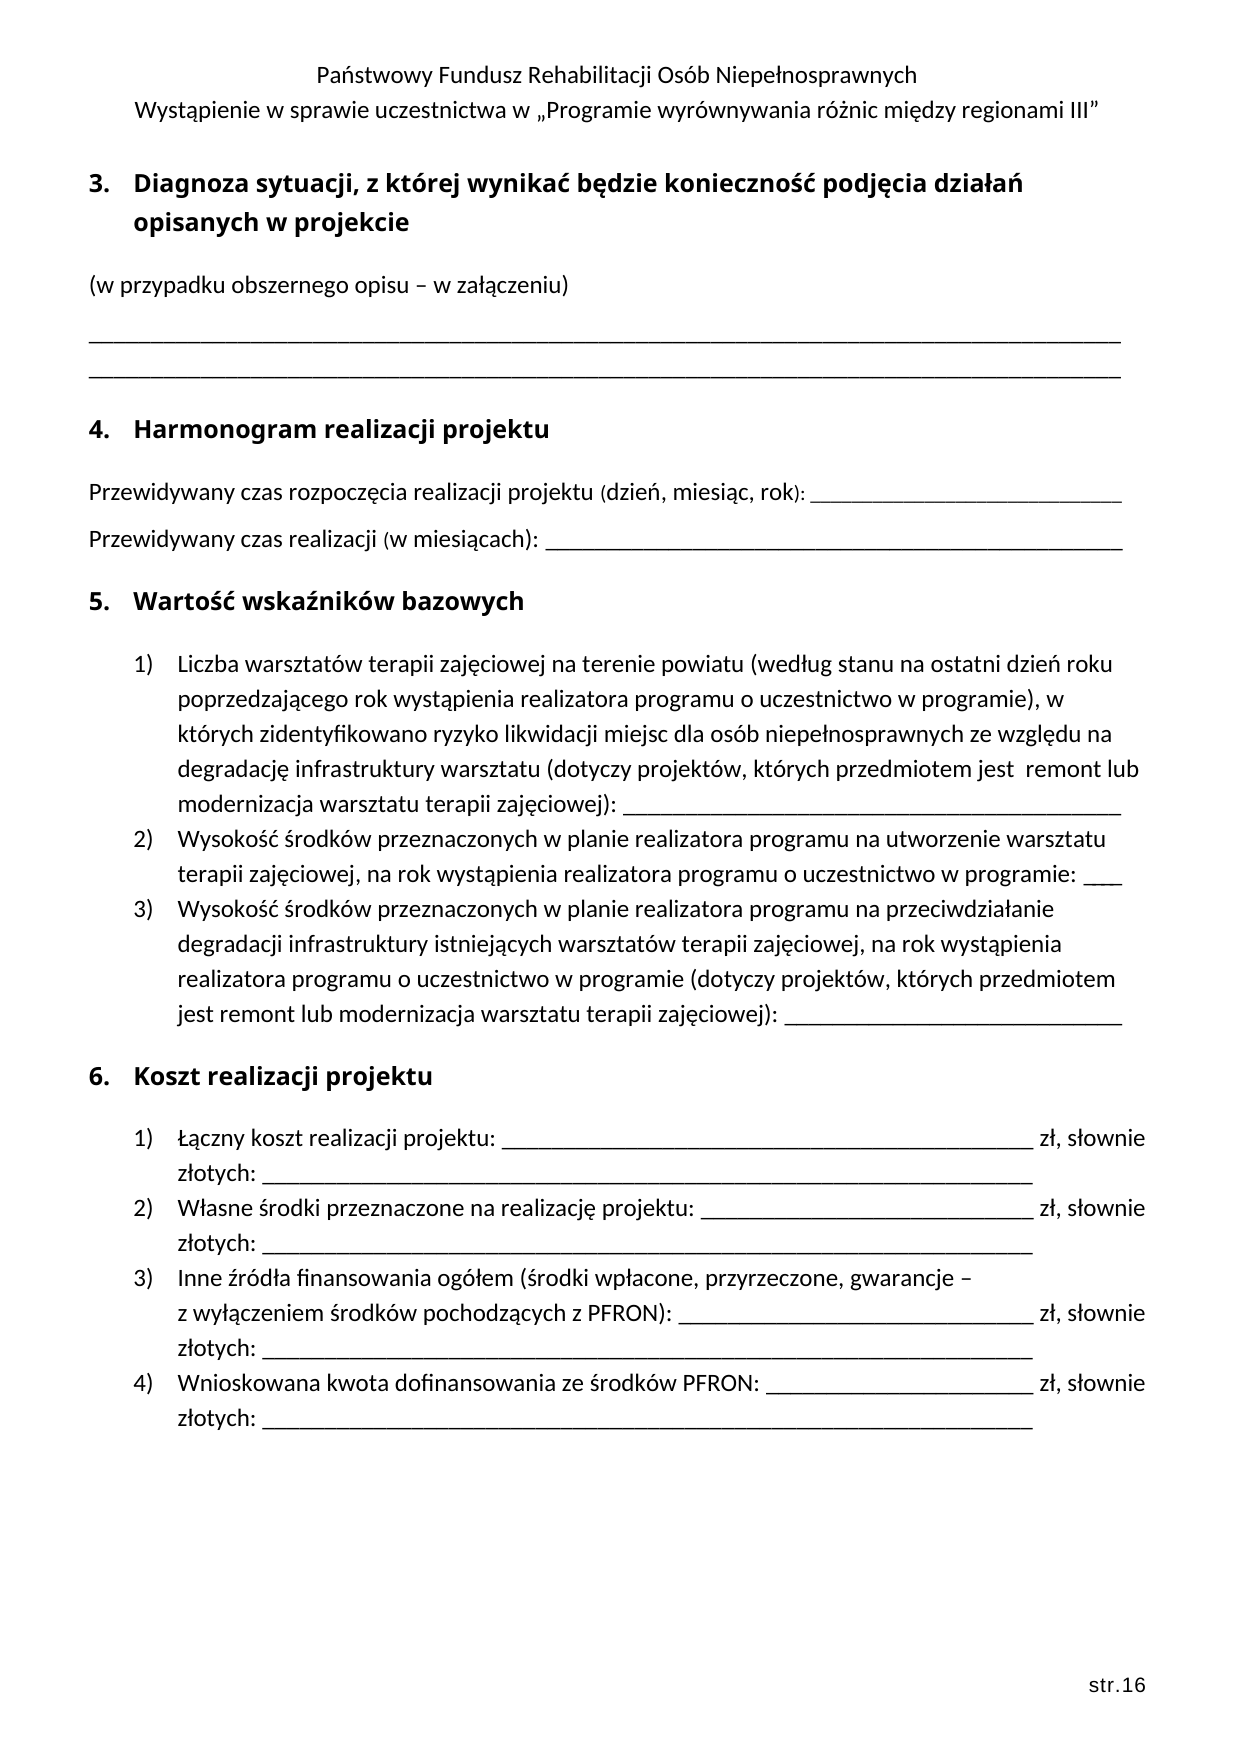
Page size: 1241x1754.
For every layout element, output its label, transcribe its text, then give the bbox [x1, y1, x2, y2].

list Własne środki przeznaczone na realizację projektu: zł, słownie złotych: [133, 1192, 1146, 1258]
text (w przypadku obszernego opisu – w załączeniu) [89, 269, 1146, 299]
list Liczba warsztatów terapii zajęciowej na terenie powiatu (według stanu na ostatni dzień roku poprzedzającego rok wystąpienia realizatora programu o uczestnictwo w programie), w których zidentyfikowano ryzyko likwidacji miejsc dla osób niepełnosprawnych ze względu na degradację infrastruktury warsztatu (dotyczy projektów, których przedmiotem jest remont lub modernizacja warsztatu terapii zajęciowej): [133, 648, 1146, 819]
list Wysokość środków przeznaczonych w planie realizatora programu na przeciwdziałanie degradacji infrastruktury istniejących warsztatów terapii zajęciowej, na rok wystąpienia realizatora programu o uczestnictwo w programie (dotyczy projektów, których przedmiotem jest remont lub modernizacja warsztatu terapii zajęciowej): [133, 893, 1146, 1029]
text Przewidywany czas realizacji (w miesiącach): [89, 523, 1146, 554]
list Inne źródła finansowania ogółem (środki wpłacone, przyrzeczone, gwarancje – z wyłączeniem środków pochodzących z PFRON): zł, słownie złotych: [133, 1262, 1146, 1363]
list Łączny koszt realizacji projektu: zł, słownie złotych: [133, 1122, 1146, 1188]
subtitle Koszt realizacji projektu [89, 1058, 1146, 1092]
list Wysokość środków przeznaczonych w planie realizatora programu na utworzenie warsztatu terapii zajęciowej, na rok wystąpienia realizatora programu o uczestnictwo w programie: [133, 823, 1146, 889]
list Wnioskowana kwota dofinansowania ze środków PFRON: zł, słownie złotych: [133, 1367, 1146, 1433]
subtitle Wartość wskaźników bazowych [89, 584, 1146, 618]
subtitle Harmonogram realizacji projektu [89, 411, 1146, 446]
subtitle Diagnoza sytuacji, z której wynikać będzie konieczność podjęcia działań opisanych w projekcie [89, 166, 1146, 239]
text Przewidywany czas rozpoczęcia realizacji projektu (dzień, miesiąc, rok): [89, 476, 1146, 506]
